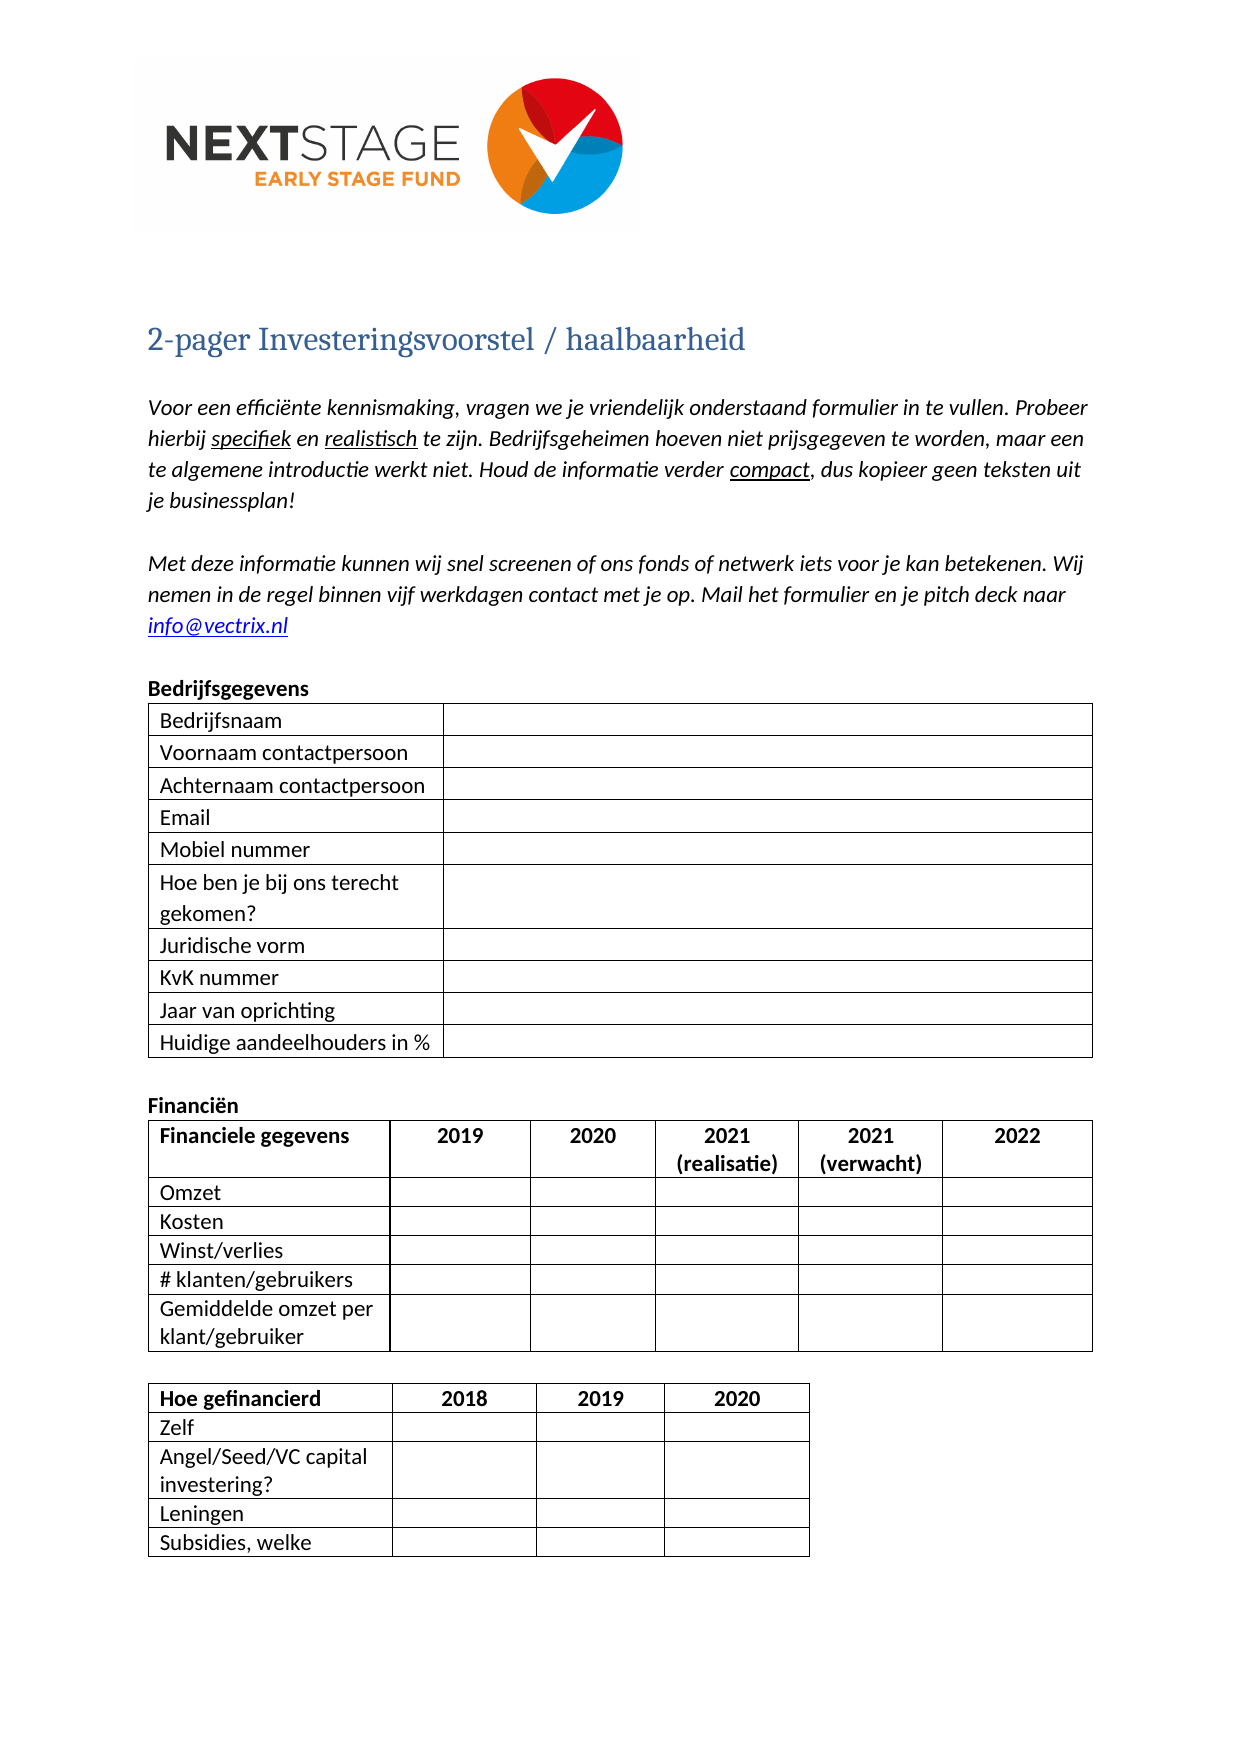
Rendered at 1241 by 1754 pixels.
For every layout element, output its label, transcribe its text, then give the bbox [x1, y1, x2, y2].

text Bedrijfsgegevens [148, 671, 1092, 702]
table_cell [531, 1178, 655, 1206]
table_cell [656, 1178, 798, 1206]
table_cell [943, 1295, 1092, 1351]
table_cell [537, 1413, 664, 1441]
table_header 2019 [391, 1121, 530, 1177]
table_cell KvK nummer [149, 961, 443, 992]
table_header 2020 [531, 1121, 655, 1177]
table_cell Zelf [149, 1413, 392, 1441]
table_cell [665, 1499, 809, 1527]
table_cell [444, 1025, 1092, 1057]
table_cell [391, 1178, 530, 1206]
table_cell [393, 1528, 536, 1556]
table_cell [531, 1236, 655, 1264]
text Financiën [148, 1089, 1092, 1120]
table_cell Gemiddelde omzet per klant/gebruiker [149, 1295, 389, 1351]
table_cell [391, 1265, 530, 1293]
subtitle 2-pager Investeringsvoorstel / haalbaarheid [148, 320, 1092, 359]
table_cell Hoe ben je bij ons terecht gekomen? [149, 865, 443, 927]
table_cell [799, 1236, 942, 1264]
table_cell [943, 1265, 1092, 1293]
table_cell Kosten [149, 1207, 389, 1235]
table_cell [444, 929, 1092, 960]
table_cell [537, 1499, 664, 1527]
table_cell [391, 1236, 530, 1264]
table_cell [799, 1265, 942, 1293]
table_cell [444, 736, 1092, 767]
table_cell # klanten/gebruikers [149, 1265, 389, 1293]
table_cell [531, 1265, 655, 1293]
table_cell [656, 1236, 798, 1264]
picture [132, 57, 642, 233]
table_cell [665, 1442, 809, 1498]
table_cell [799, 1295, 942, 1351]
table_cell [656, 1207, 798, 1235]
table_cell [444, 800, 1092, 832]
table_cell [531, 1295, 655, 1351]
table_cell [537, 1442, 664, 1498]
table_cell [391, 1295, 530, 1351]
text Met deze informatie kunnen wij snel screenen of ons fonds of netwerk iets voor je kan betekenen. Wij nemen in de regel binnen vijf werkdagen contact met je op. Mail het formulier en je pitch deck naar info@vectrix.nl [148, 546, 1092, 640]
table_header 2019 [537, 1384, 664, 1412]
table_cell [656, 1265, 798, 1293]
table_cell [799, 1207, 942, 1235]
table_cell [444, 768, 1092, 799]
table_cell [393, 1499, 536, 1527]
table_cell [393, 1413, 536, 1441]
table_cell Leningen [149, 1499, 392, 1527]
table_header [444, 704, 1092, 735]
table_cell Juridische vorm [149, 929, 443, 960]
table_cell Jaar van oprichting [149, 993, 443, 1024]
table_header 2020 [665, 1384, 809, 1412]
table_cell [531, 1207, 655, 1235]
table_cell Email [149, 800, 443, 832]
table_cell [943, 1236, 1092, 1264]
table_cell [444, 993, 1092, 1024]
table_header 2018 [393, 1384, 536, 1412]
table_cell Winst/verlies [149, 1236, 389, 1264]
table_cell [444, 865, 1092, 927]
table_cell Mobiel nummer [149, 833, 443, 864]
table_cell Omzet [149, 1178, 389, 1206]
table_cell [444, 833, 1092, 864]
table_cell [391, 1207, 530, 1235]
table_cell [656, 1295, 798, 1351]
table_cell [799, 1178, 942, 1206]
table_cell [393, 1442, 536, 1498]
table_cell Subsidies, welke [149, 1528, 392, 1556]
table_cell [943, 1207, 1092, 1235]
table_cell Voornaam contactpersoon [149, 736, 443, 767]
table_header Bedrijfsnaam [149, 704, 443, 735]
table_cell Huidige aandeelhouders in % [149, 1025, 443, 1057]
table_header Financiele gegevens [149, 1121, 389, 1177]
table_cell [943, 1178, 1092, 1206]
table_cell [665, 1528, 809, 1556]
table_cell [665, 1413, 809, 1441]
table_header 2021 (verwacht) [799, 1121, 942, 1177]
table_cell Angel/Seed/VC capital investering? [149, 1442, 392, 1498]
table_header 2022 [943, 1121, 1092, 1177]
table_cell [444, 961, 1092, 992]
table_header 2021 (realisatie) [656, 1121, 798, 1177]
text Voor een efficiënte kennismaking, vragen we je vriendelijk onderstaand formulier in te vullen. Probeer hierbij specifiek en realistisch te zijn. Bedrijfsgeheimen hoeven niet prijsgegeven te worden, maar een te algemene introductie werkt niet. Houd de informatie verder compact, dus kopieer geen teksten uit je businessplan! [148, 390, 1092, 515]
table_header Hoe gefinancierd [149, 1384, 392, 1412]
table_cell Achternaam contactpersoon [149, 768, 443, 799]
table_cell [537, 1528, 664, 1556]
